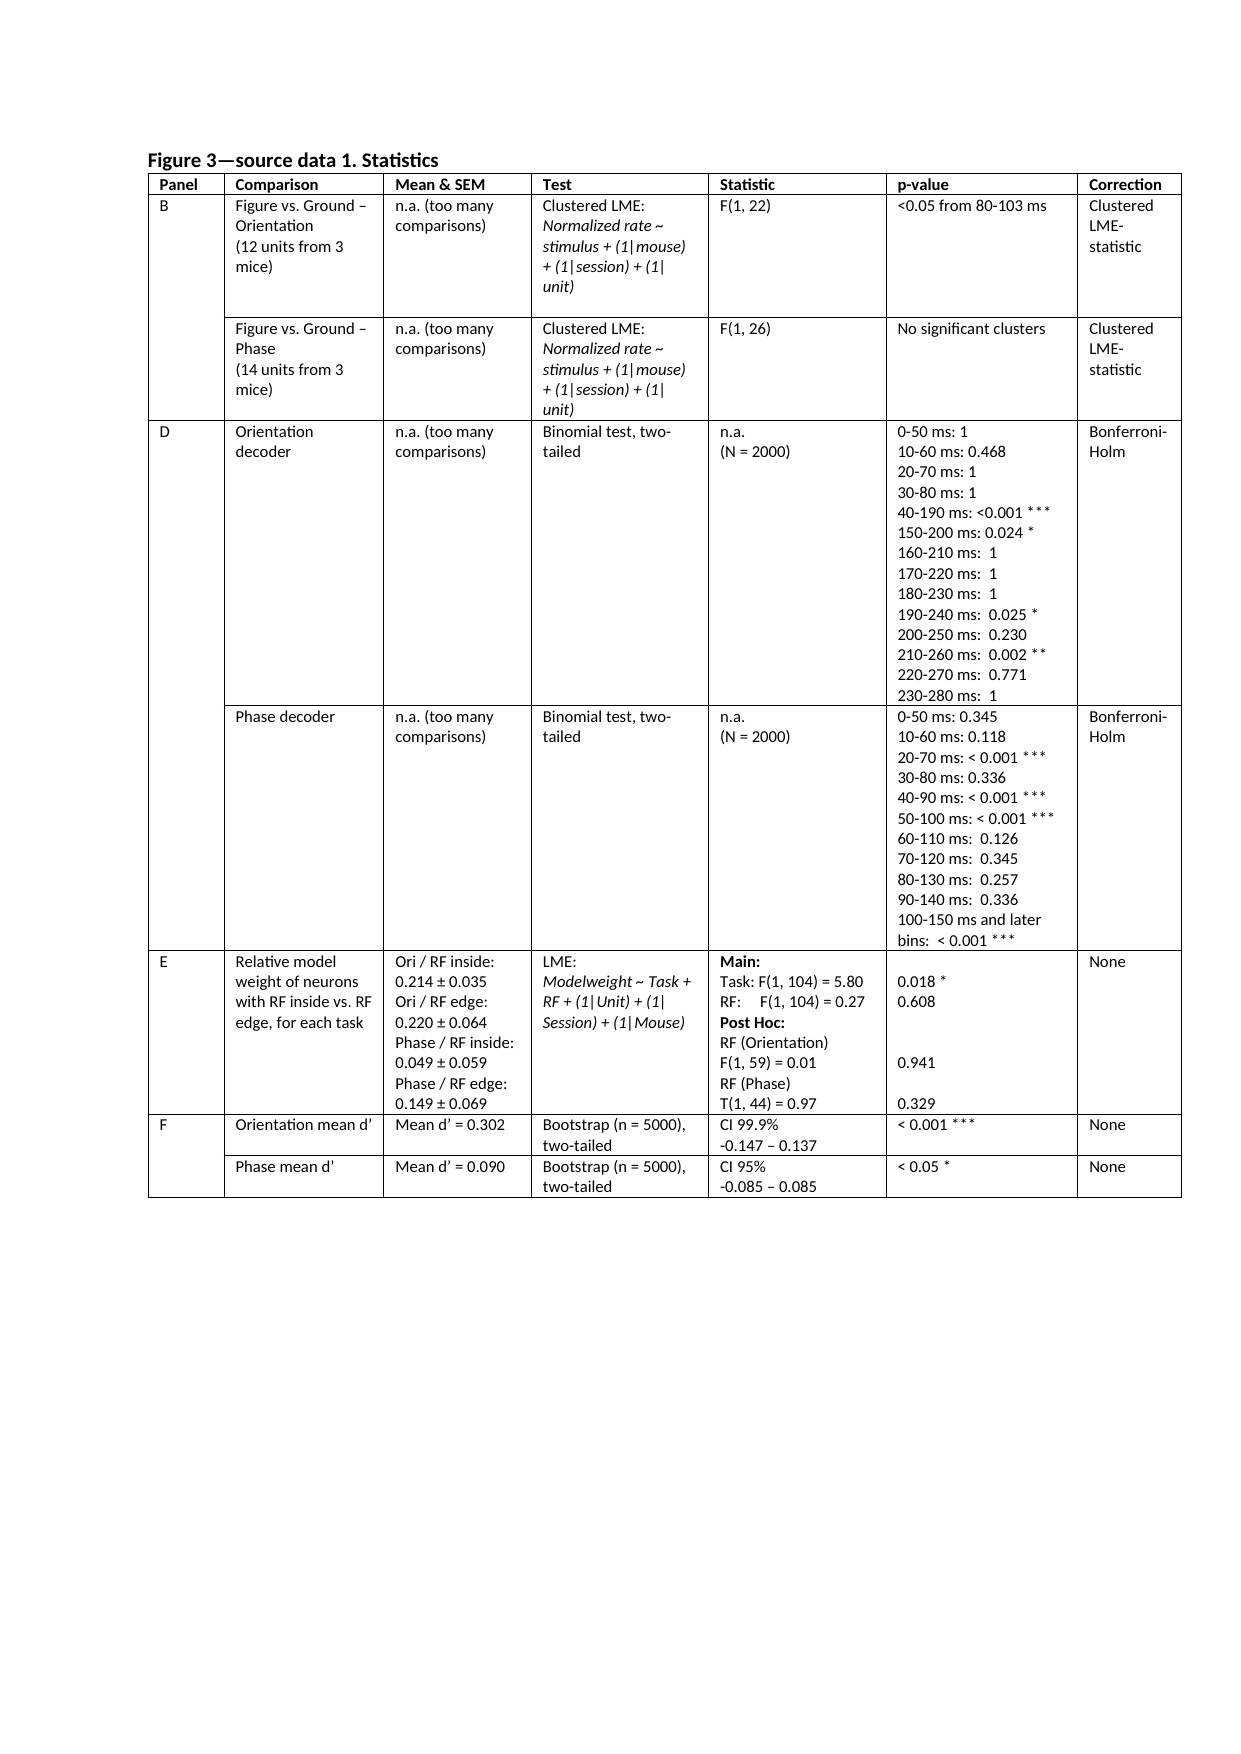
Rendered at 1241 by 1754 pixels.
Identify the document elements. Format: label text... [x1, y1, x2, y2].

table_cell Bonferroni-Holm [1078, 421, 1181, 705]
table_cell Clustered LME: Normalized rate ~ stimulus + (1|mouse) + (1|session) + (1|unit) [532, 195, 708, 317]
table_cell n.a. (N = 2000) [709, 421, 886, 705]
text Figure 3—source data 1. Statistics [148, 148, 1093, 173]
table_cell Bootstrap (n = 5000), two-tailed [532, 1115, 708, 1155]
table_cell Phase mean d’ [225, 1156, 383, 1197]
table_cell n.a. (too many comparisons) [384, 706, 531, 950]
table_cell Relative model weight of neurons with RF inside vs. RF edge, for each task [225, 951, 383, 1114]
table_cell Orientation decoder [225, 421, 383, 705]
table_cell 0-50 ms: 0.345 10-60 ms: 0.118 20-70 ms: < 0.001 *** 30-80 ms: 0.336 40-90 ms: < 0.001 *** 50-100 ms: < 0.001 *** 60-110 ms: 0.126 70-120 ms: 0.345 80-130 ms: 0.257 90-140 ms: 0.336 100-150 ms and later bins: < 0.001 *** [887, 706, 1077, 950]
table_header Panel [149, 174, 224, 194]
table_header Comparison [225, 174, 383, 194]
table_cell < 0.001 *** [887, 1115, 1077, 1155]
table_cell None [1078, 951, 1181, 1114]
table_cell Clustered LME-statistic [1078, 318, 1181, 420]
table_cell F(1, 26) [709, 318, 886, 420]
table_cell LME: Modelweight ~ Task + RF + (1|Unit) + (1|Session) + (1|Mouse) [532, 951, 708, 1114]
table_header p-value [887, 174, 1077, 194]
table_cell Ori / RF inside: 0.214 ± 0.035 Ori / RF edge: 0.220 ± 0.064 Phase / RF inside: 0.049 ± 0.059 Phase / RF edge: 0.149 ± 0.069 [384, 951, 531, 1114]
table_cell F(1, 22) [709, 195, 886, 317]
table_cell < 0.05 * [887, 1156, 1077, 1197]
table_header Mean & SEM [384, 174, 531, 194]
table_cell <0.05 from 80-103 ms [887, 195, 1077, 317]
table_cell Bonferroni-Holm [1078, 706, 1181, 950]
table_cell Main: Task: F(1, 104) = 5.80 RF: F(1, 104) = 0.27 Post Hoc: RF (Orientation) F(1, 59) = 0.01 RF (Phase) T(1, 44) = 0.97 [709, 951, 886, 1114]
table_header Test [532, 174, 708, 194]
table_cell None [1078, 1115, 1181, 1155]
table_cell Figure vs. Ground – Orientation (12 units from 3 mice) [225, 195, 383, 317]
table_cell Clustered LME: Normalized rate ~ stimulus + (1|mouse) + (1|session) + (1|unit) [532, 318, 708, 420]
table_cell Binomial test, two-tailed [532, 421, 708, 705]
table_cell CI 95% -0.085 – 0.085 [709, 1156, 886, 1197]
table_cell Phase decoder [225, 706, 383, 950]
table_cell 0.018 * 0.608 0.941 0.329 [887, 951, 1077, 1114]
table_cell CI 99.9% -0.147 – 0.137 [709, 1115, 886, 1155]
table_cell D [149, 421, 224, 950]
table_cell B [149, 195, 224, 420]
table_header Correction [1078, 174, 1181, 194]
table_cell No significant clusters [887, 318, 1077, 420]
table_cell Binomial test, two-tailed [532, 706, 708, 950]
table_cell Mean d’ = 0.090 [384, 1156, 531, 1197]
table_cell n.a. (too many comparisons) [384, 195, 531, 317]
table_cell None [1078, 1156, 1181, 1197]
table_cell n.a. (too many comparisons) [384, 318, 531, 420]
table_cell Mean d’ = 0.302 [384, 1115, 531, 1155]
table_header Statistic [709, 174, 886, 194]
table_cell Bootstrap (n = 5000), two-tailed [532, 1156, 708, 1197]
table_cell n.a. (too many comparisons) [384, 421, 531, 705]
table_cell F [149, 1115, 224, 1197]
table_cell Clustered LME-statistic [1078, 195, 1181, 317]
table_cell Orientation mean d’ [225, 1115, 383, 1155]
table_cell n.a. (N = 2000) [709, 706, 886, 950]
table_cell 0-50 ms: 1 10-60 ms: 0.468 20-70 ms: 1 30-80 ms: 1 40-190 ms: <0.001 *** 150-200 ms: 0.024 * 160-210 ms: 1 170-220 ms: 1 180-230 ms: 1 190-240 ms: 0.025 * 200-250 ms: 0.230 210-260 ms: 0.002 ** 220-270 ms: 0.771 230-280 ms: 1 [887, 421, 1077, 705]
table_cell E [149, 951, 224, 1114]
table_cell Figure vs. Ground – Phase (14 units from 3 mice) [225, 318, 383, 420]
